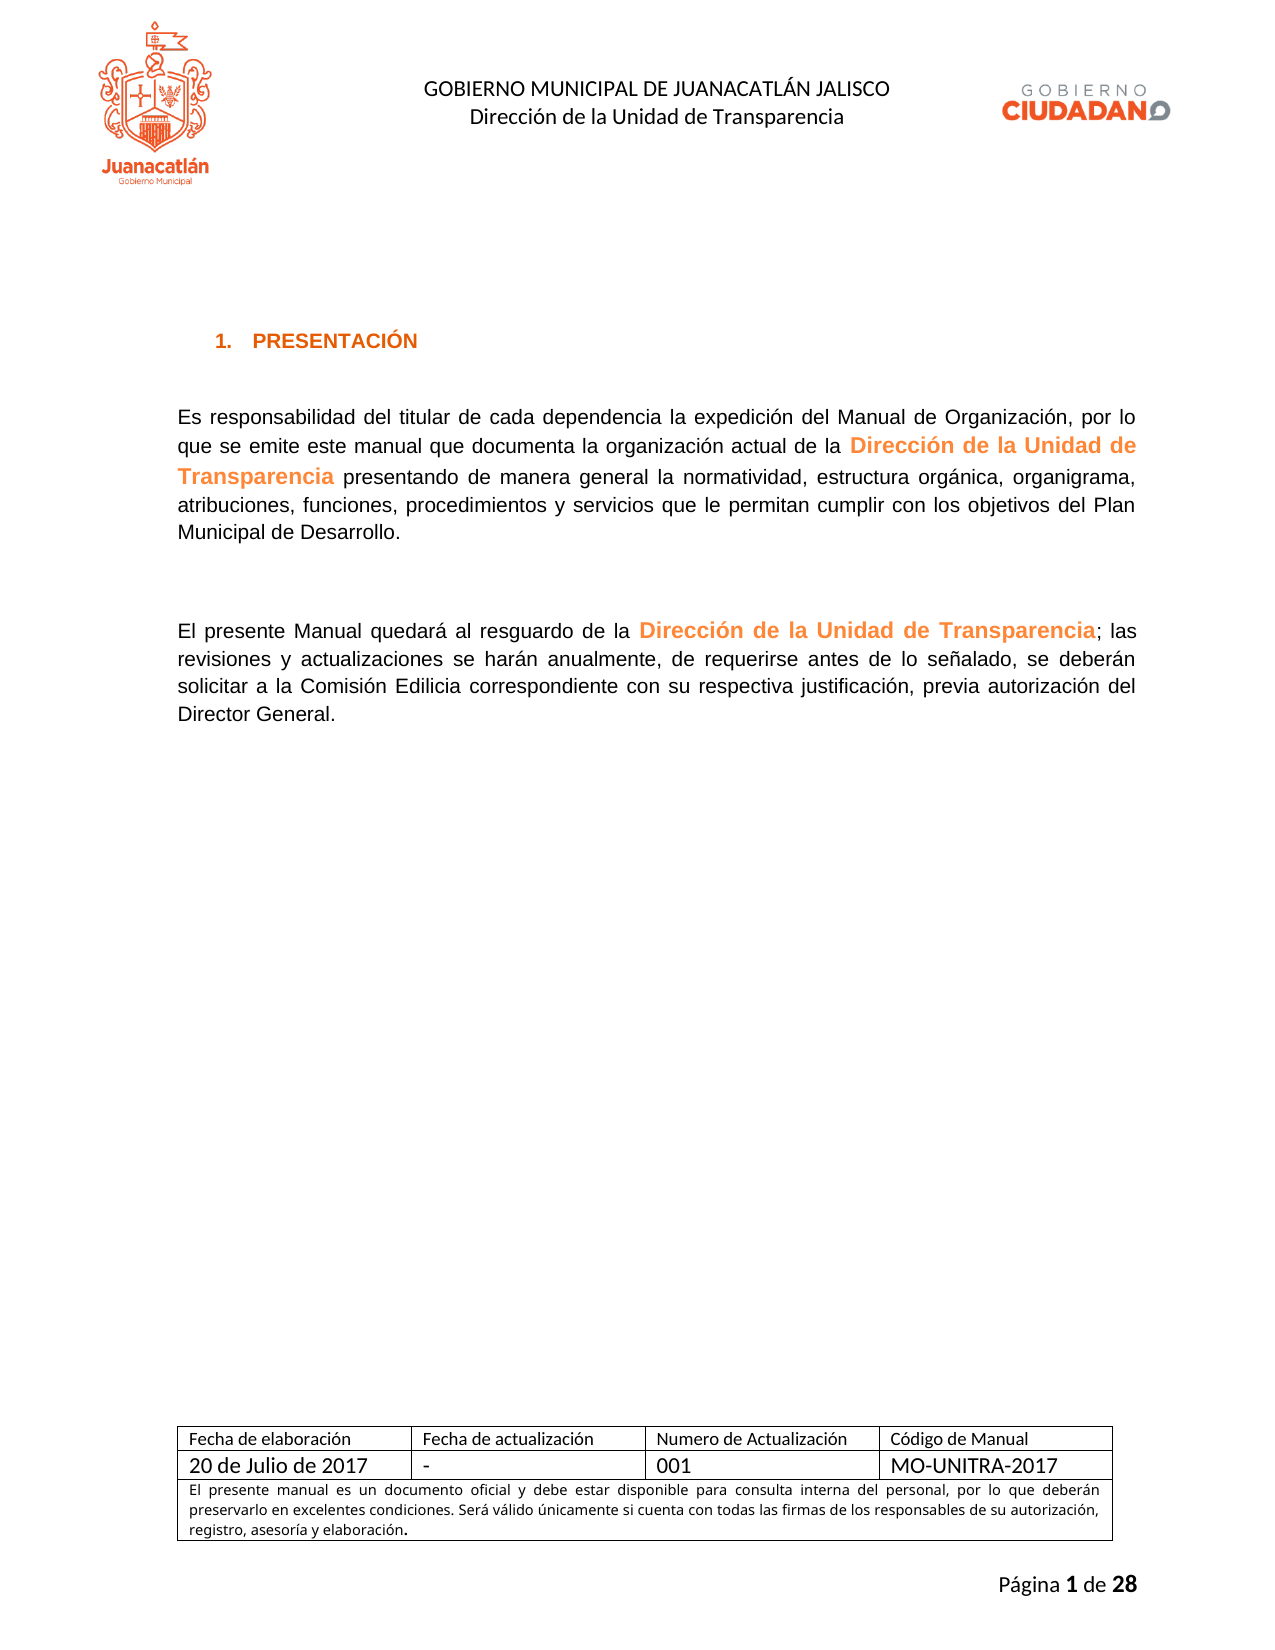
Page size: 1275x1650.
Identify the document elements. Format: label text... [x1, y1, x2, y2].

text El presente Manual quedará al resguardo de la Dirección de la Unidad de Transparencia; las revisiones y actualizaciones se harán anualmente, de requerirse antes de lo señalado, se deberán solicitar a la Comisión Edilicia correspondiente con su respectiva justificación, previa autorización del Director General. [177, 617, 1137, 726]
picture [60, 12, 242, 202]
picture [995, 66, 1178, 143]
subtitle PRESENTACIÓN [215, 329, 1137, 353]
text Es responsabilidad del titular de cada dependencia la expedición del Manual de Organización, por lo que se emite este manual que documenta la organización actual de la Dirección de la Unidad de Transparencia presentando de manera general la normatividad, estructura orgánica, organigrama, atribuciones, funciones, procedimientos y servicios que le permitan cumplir con los objetivos del Plan Municipal de Desarrollo. [177, 404, 1137, 544]
